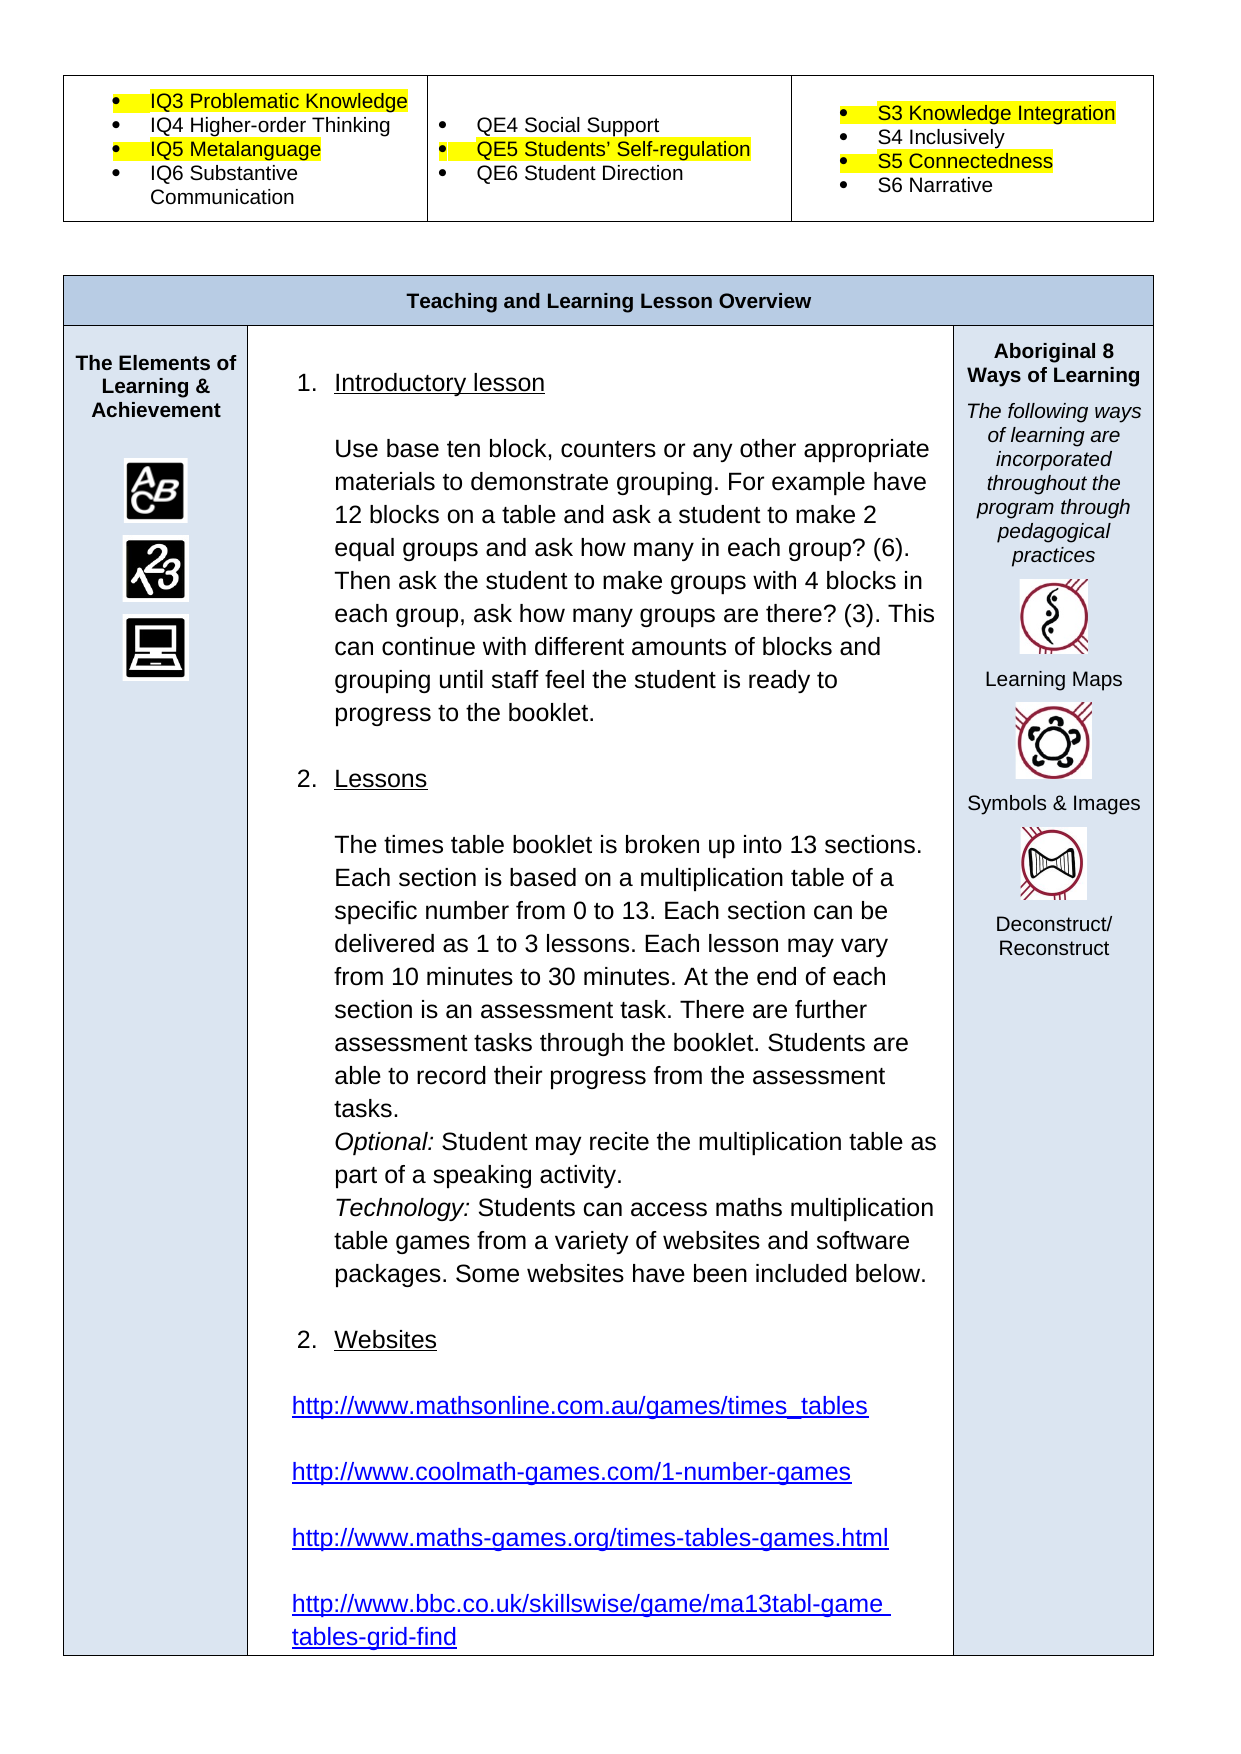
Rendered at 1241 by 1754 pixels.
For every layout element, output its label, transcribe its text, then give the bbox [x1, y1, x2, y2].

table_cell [792, 76, 1153, 221]
picture [1020, 827, 1087, 900]
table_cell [428, 76, 791, 221]
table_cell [954, 326, 1153, 1655]
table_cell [64, 76, 427, 221]
picture [1015, 702, 1092, 779]
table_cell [248, 326, 953, 1655]
picture [123, 458, 188, 523]
picture [122, 614, 189, 681]
picture [1019, 579, 1088, 654]
picture [122, 535, 189, 602]
table_header Teaching and Learning Lesson Overview [64, 276, 1153, 325]
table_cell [64, 326, 247, 1655]
